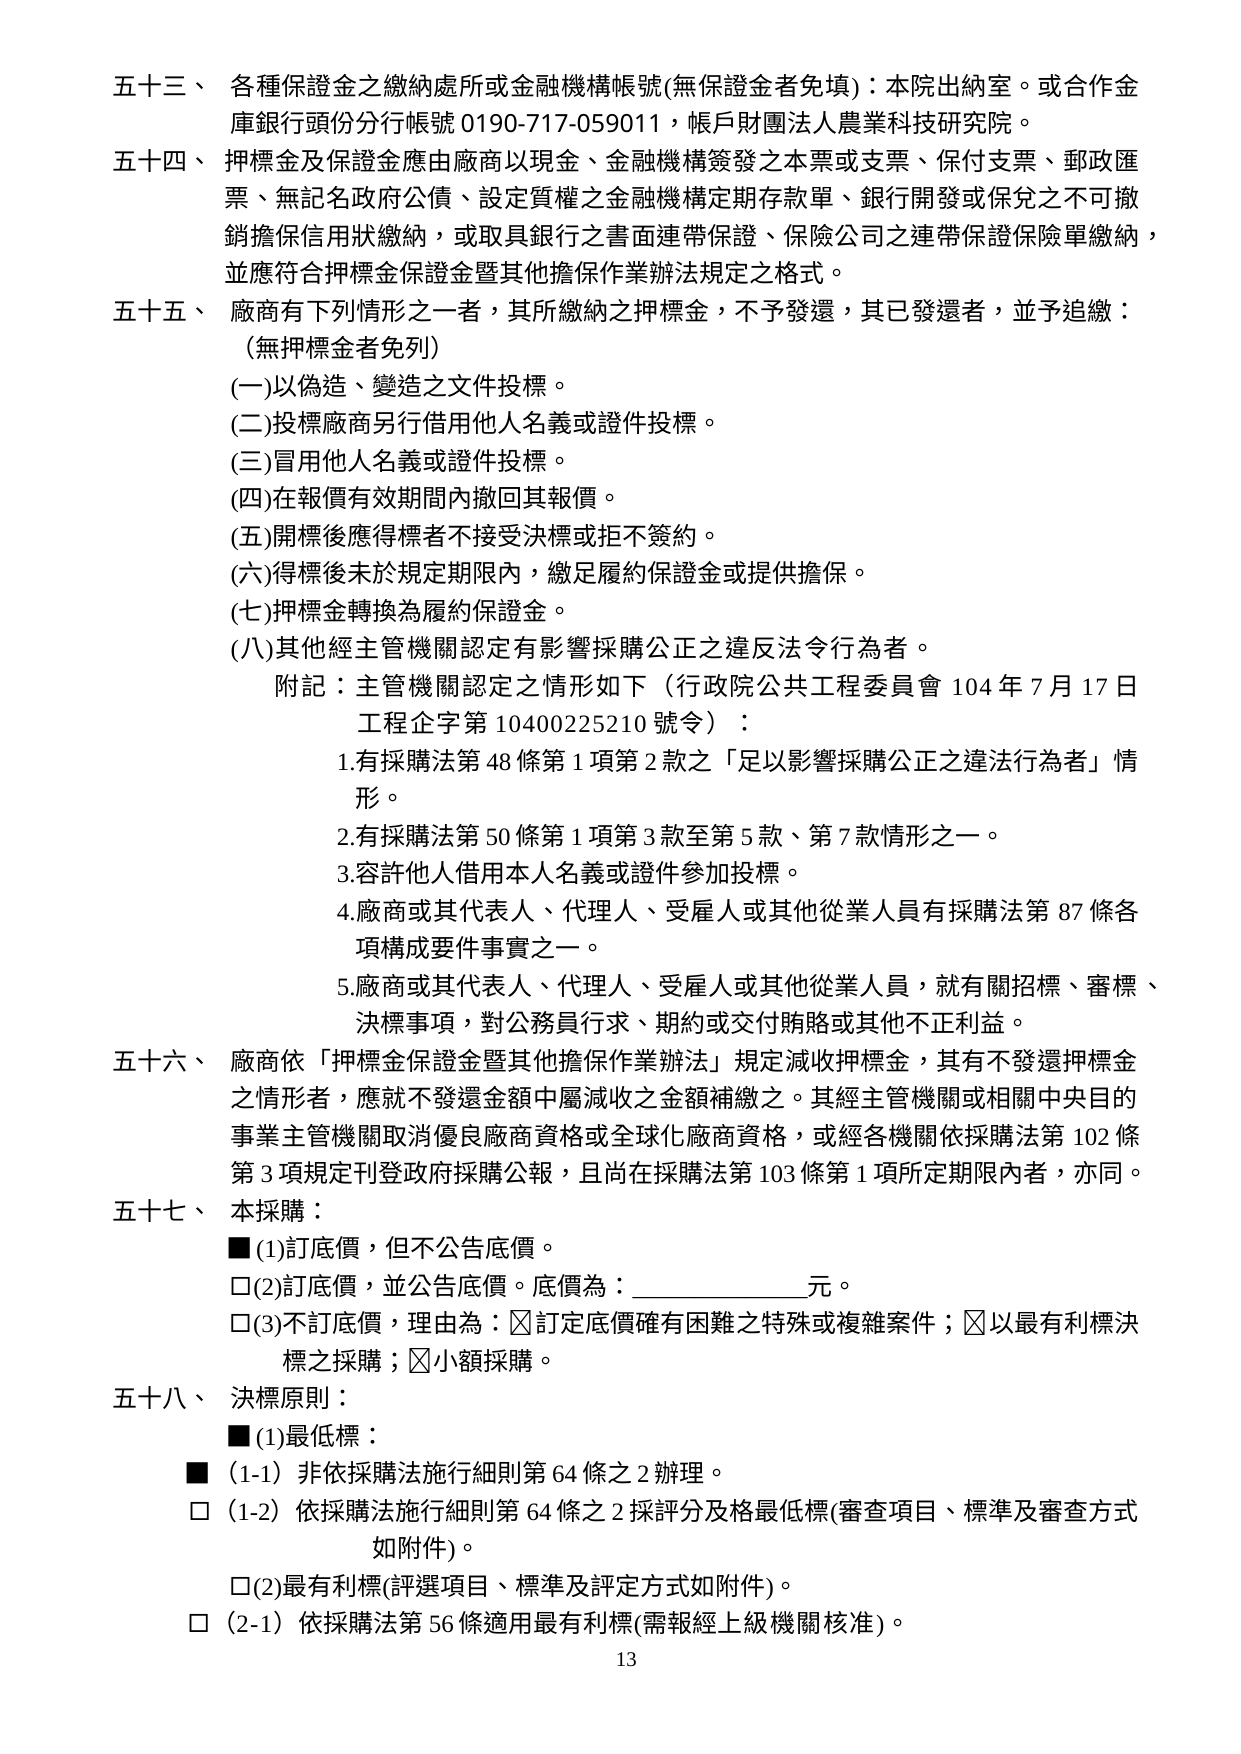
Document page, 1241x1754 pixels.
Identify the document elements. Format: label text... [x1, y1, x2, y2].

list 決標原則： [112, 1378, 1140, 1416]
list 廠商有下列情形之一者，其所繳納之押標金，不予發還，其已發還者，並予追繳：（無押標金者免列） [112, 291, 1140, 366]
text 5.廠商或其代表人、代理人、受雇人或其他從業人員，就有關招標、審標、決標事項，對公務員行求、期約或交付賄賂或其他不正利益。 [337, 966, 1140, 1041]
list (四)在報價有效期間內撤回其報價。 [230, 478, 1140, 516]
text （1-2）依採購法施行細則第64條之2採評分及格最低標(審查項目、標準及審查方式如附件)。 [112, 1491, 1140, 1566]
list 廠商依「押標金保證金暨其他擔保作業辦法」規定減收押標金，其有不發還押標金之情形者，應就不發還金額中屬減收之金額補繳之。其經主管機關或相關中央目的事業主管機關取消優良廠商資格或全球化廠商資格，或經各機關依採購法第102條第3項規定刊登政府採購公報，且尚在採購法第103條第1項所定期限內者，亦同。 [112, 1041, 1140, 1191]
text 2.有採購法第50條第1項第3款至第5款、第7款情形之一。 [337, 816, 1140, 853]
text 4.廠商或其代表人、代理人、受雇人或其他從業人員有採購法第87條各項構成要件事實之一。 [337, 891, 1140, 966]
list (七)押標金轉換為履約保證金。 [230, 591, 1140, 628]
text (1)訂底價，但不公告底價。 [229, 1228, 1140, 1266]
list 本採購： [112, 1191, 1140, 1228]
text (2)最有利標(評選項目、標準及評定方式如附件)。 [229, 1566, 1140, 1603]
list 押標金及保證金應由廠商以現金、金融機構簽發之本票或支票、保付支票、郵政匯票、無記名政府公債、設定質權之金融機構定期存款單、銀行開發或保兌之不可撤銷擔保信用狀繳納，或取具銀行之書面連帶保證、保險公司之連帶保證保險單繳納，並應符合押標金保證金暨其他擔保作業辦法規定之格式。 [112, 141, 1140, 291]
text 1.有採購法第48條第1項第2款之「足以影響採購公正之違法行為者」情形。 [337, 741, 1140, 816]
text (2)訂底價，並公告底價。底價為：______________元。 [229, 1266, 1140, 1303]
text (1)最低標： [229, 1416, 1140, 1453]
text （2-1）依採購法第56條適用最有利標(需報經上級機關核准)。 [112, 1603, 1184, 1641]
list (五)開標後應得標者不接受決標或拒不簽約。 [230, 516, 1140, 553]
list 各種保證金之繳納處所或金融機構帳號(無保證金者免填)：本院出納室。或合作金庫銀行頭份分行帳號0190-717-059011，帳戶財團法人農業科技研究院。 [112, 66, 1140, 141]
text 附記：主管機關認定之情形如下（行政院公共工程委員會104年7月17日工程企字第10400225210號令）： [274, 666, 1140, 741]
list (六)得標後未於規定期限內，繳足履約保證金或提供擔保。 [230, 553, 1140, 591]
text (3)不訂底價，理由為：訂定底價確有困難之特殊或複雜案件；以最有利標決標之採購；小額採購。 [229, 1303, 1140, 1378]
text （1-1）非依採購法施行細則第64條之2辦理。 [112, 1453, 1140, 1491]
text 3.容許他人借用本人名義或證件參加投標。 [337, 853, 1140, 891]
list (一)以偽造、變造之文件投標。 [230, 366, 1140, 403]
list (三)冒用他人名義或證件投標。 [230, 441, 1140, 478]
list (二)投標廠商另行借用他人名義或證件投標。 [230, 403, 1140, 441]
text (八)其他經主管機關認定有影響採購公正之違反法令行為者。 [230, 628, 1140, 666]
